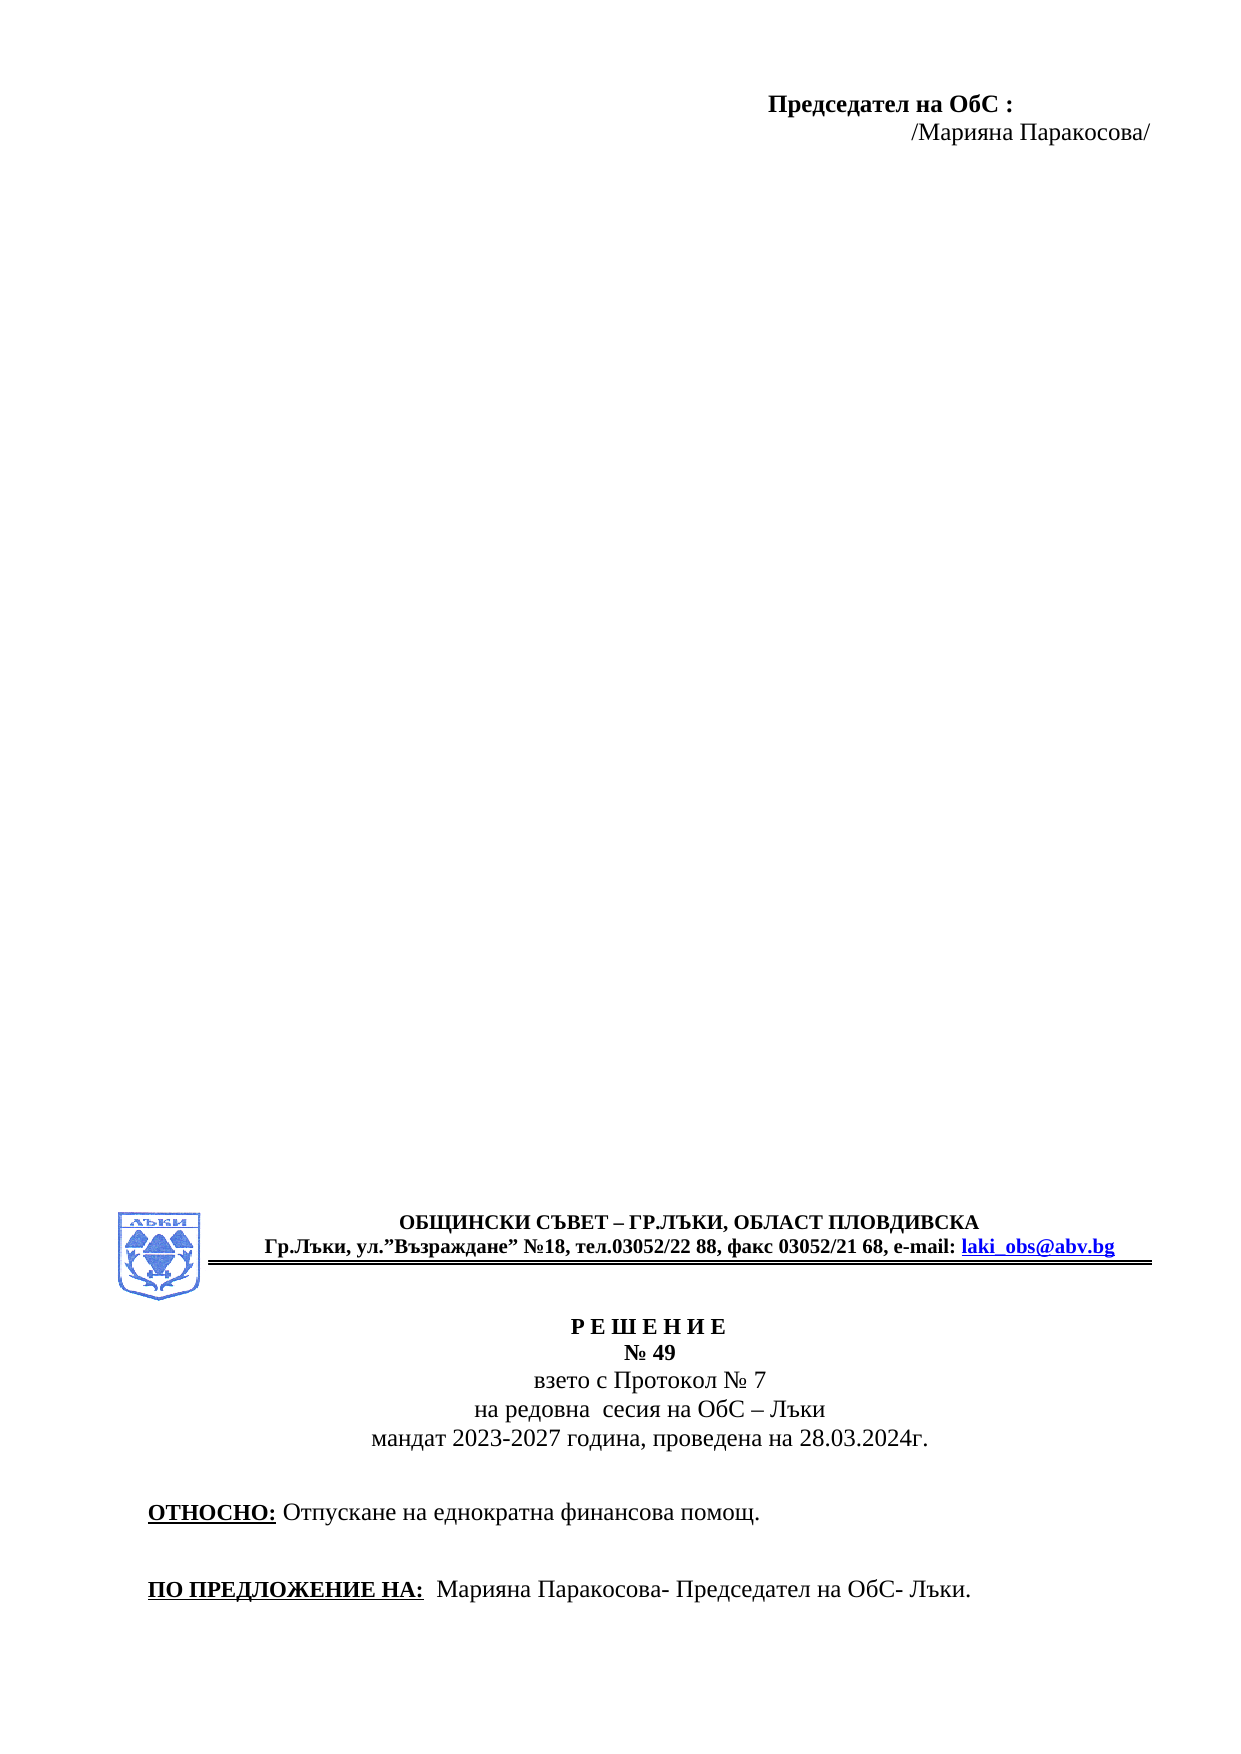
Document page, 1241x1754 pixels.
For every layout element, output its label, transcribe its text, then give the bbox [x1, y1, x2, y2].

text взето с Протокол № 7 [148, 1366, 1152, 1394]
text /Марияна Паракосова/ [886, 117, 1181, 146]
text ОТНОСНО: Отпускане на еднократна финансова помощ. [148, 1497, 1152, 1526]
picture [110, 1210, 209, 1304]
text Р Е Ш Е Н И Е [443, 1313, 1152, 1339]
text на редовна сесия на ОбС – Лъки [148, 1394, 1152, 1423]
text Председател на ОбС : [148, 89, 1181, 117]
title Гр.Лъки, ул.”Възраждане” №18, тел.03052/22 88, факс 03052/21 68, е-mail: laki_obs@abv.bg [209, 1234, 1152, 1260]
text ПО ПРЕДЛОЖЕНИЕ НА: Марияна Паракосова- Председател на ОбС- Лъки. [148, 1574, 1152, 1603]
text мандат 2023-2027 година, проведена на 28.03.2024г. [148, 1423, 1152, 1452]
title ОБЩИНСКИ СЪВЕТ – ГР.ЛЪКИ, ОБЛАСТ ПЛОВДИВСКА [209, 1210, 1152, 1234]
text № 49 [148, 1339, 1152, 1366]
